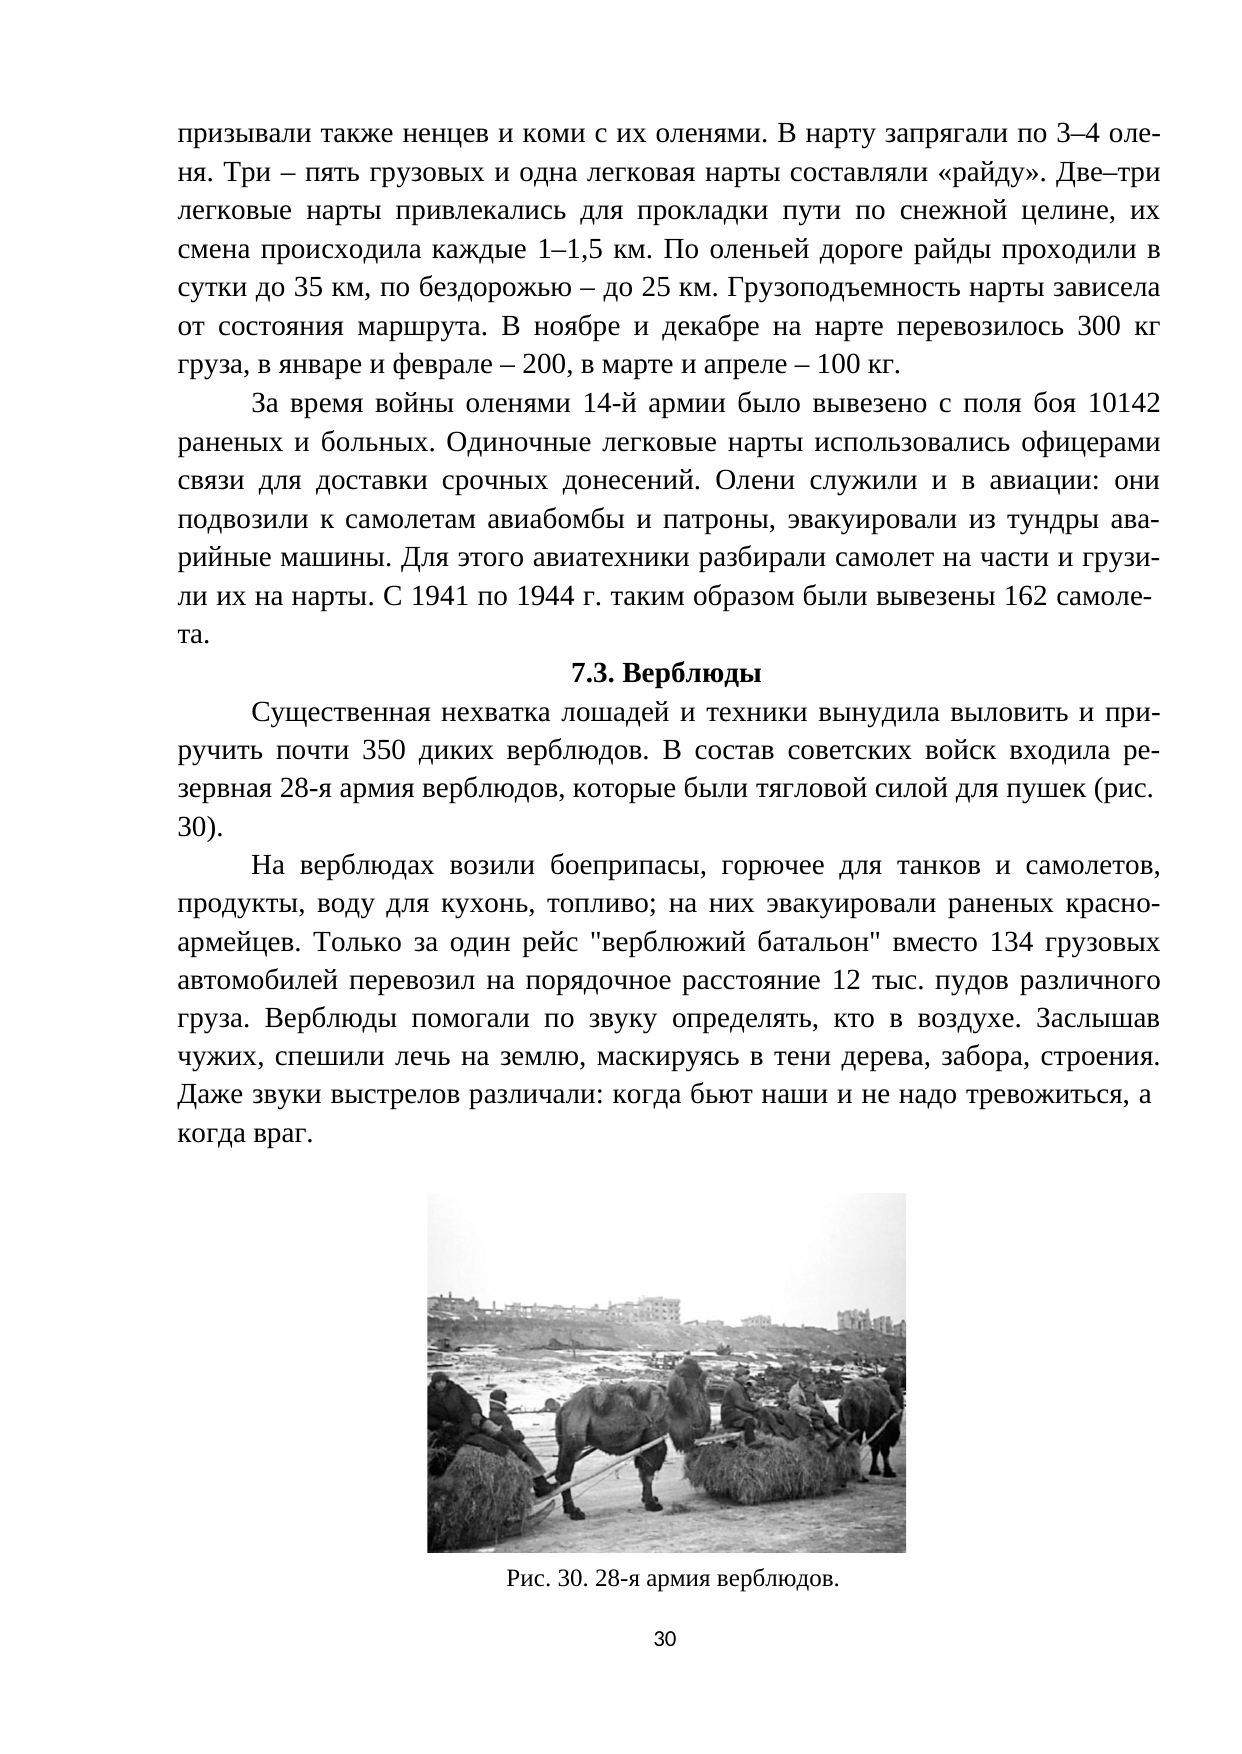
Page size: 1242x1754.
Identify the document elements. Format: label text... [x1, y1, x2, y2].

text когда враг. [177, 1115, 1167, 1148]
picture [427, 1193, 907, 1553]
text Существенная нехватка лошадей и техники вынудила выловить и при- ручить почти 350 диких верблюдов. В состав советских войск входила ре- зервная 28-я армия верблюдов, которые были тягловой силой для пушек (рис. [177, 694, 1161, 804]
text призывали также ненцев и коми с их оленями. В нарту запрягали по 3–4 оле- ня. Три – пять грузовых и одна легковая нарты составляли «райду». Две–три легковые нарты привлекались для прокладки пути по снежной целине, их смена происходила каждые 1–1,5 км. По оленьей дороге райды проходили в сутки до 35 км, по бездорожью – до 25 км. Грузоподъемность нарты зависела от состояния маршрута. В ноябре и декабре на нарте перевозилось 300 кг груза, в январе и феврале – 200, в марте и апреле – 100 кг. [177, 115, 1161, 380]
text та. [177, 616, 218, 649]
text На верблюдах возили боеприпасы, горючее для танков и самолетов, продукты, воду для кухонь, топливо; на них эвакуировали раненых красно- армейцев. Только за один рейс "верблюжий батальон" вместо 134 грузовых автомобилей перевозил на порядочное расстояние 12 тыс. пудов различного груза. Верблюды помогали по звуку определять, кто в воздухе. Заслышав чужих, спешили лечь на землю, маскируясь в тени дерева, забора, строения. Даже звуки выстрелов различали: когда бьют наши и не надо тревожиться, а [177, 847, 1161, 1110]
text Рис. 30. 28-я армия верблюдов. [506, 1563, 1167, 1592]
text 30). [177, 809, 1167, 842]
text За время войны оленями 14-й армии было вывезено с поля боя 10142 раненых и больных. Одиночные легковые нарты использовались офицерами связи для доставки срочных донесений. Олени служили и в авиации: они подвозили к самолетам авиабомбы и патроны, эвакуировали из тундры ава- рийные машины. Для этого авиатехники разбирали самолет на части и грузи- ли их на нарты. С 1941 по 1944 г. таким образом были вывезены 162 самоле- [177, 385, 1161, 611]
picture [427, 1564, 919, 1606]
text 7.3. Верблюды [565, 655, 767, 689]
